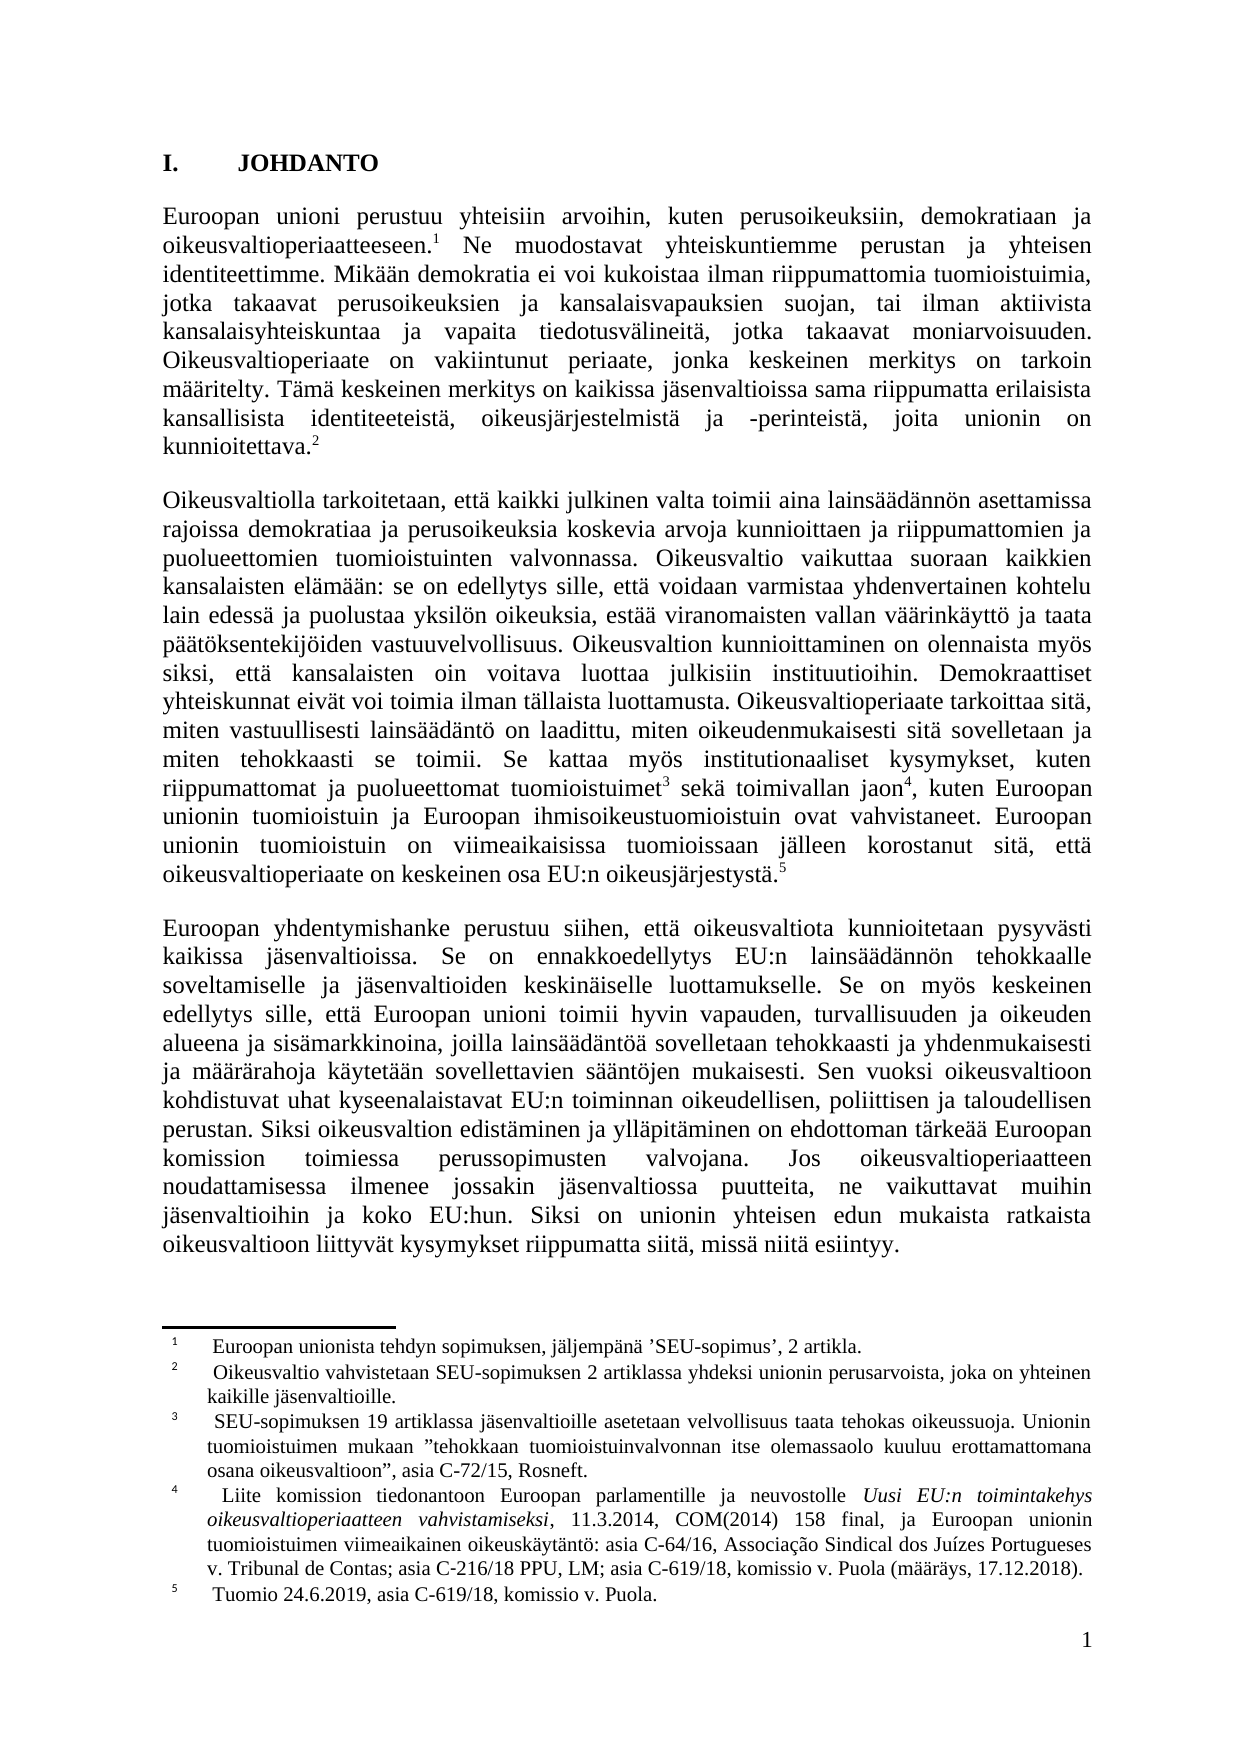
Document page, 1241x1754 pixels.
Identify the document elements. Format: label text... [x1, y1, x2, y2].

text Euroopan unioni perustuu yhteisiin arvoihin, kuten perusoikeuksiin, demokratiaan ja oikeusvaltioperiaatteeseen. Ne muodostavat yhteiskuntiemme perustan ja yhteisen identiteettimme. Mikään demokratia ei voi kukoistaa ilman riippumattomia tuomioistuimia, jotka takaavat perusoikeuksien ja kansalaisvapauksien suojan, tai ilman aktiivista kansalaisyhteiskuntaa ja vapaita tiedotusvälineitä, jotka takaavat moniarvoisuuden. Oikeusvaltioperiaate on vakiintunut periaate, jonka keskeinen merkitys on tarkoin määritelty. Tämä keskeinen merkitys on kaikissa jäsenvaltioissa sama riippumatta erilaisista kansallisista identiteeteistä, oikeusjärjestelmistä ja -perinteistä, joita unionin on kunnioitettava. [162, 201, 1093, 460]
text Euroopan yhdentymishanke perustuu siihen, että oikeusvaltiota kunnioitetaan pysyvästi kaikissa jäsenvaltioissa. Se on ennakkoedellytys EU:n lainsäädännön tehokkaalle soveltamiselle ja jäsenvaltioiden keskinäiselle luottamukselle. Se on myös keskeinen edellytys sille, että Euroopan unioni toimii hyvin vapauden, turvallisuuden ja oikeuden alueena ja sisämarkkinoina, joilla lainsäädäntöä sovelletaan tehokkaasti ja yhdenmukaisesti ja määrärahoja käytetään sovellettavien sääntöjen mukaisesti. Sen vuoksi oikeusvaltioon kohdistuvat uhat kyseenalaistavat EU:n toiminnan oikeudellisen, poliittisen ja taloudellisen perustan. Siksi oikeusvaltion edistäminen ja ylläpitäminen on ehdottoman tärkeää Euroopan komission toimiessa perussopimusten valvojana. Jos oikeusvaltioperiaatteen noudattamisessa ilmenee jossakin jäsenvaltiossa puutteita, ne vaikuttavat muihin jäsenvaltioihin ja koko EU:hun. Siksi on unionin yhteisen edun mukaista ratkaista oikeusvaltioon liittyvät kysymykset riippumatta siitä, missä niitä esiintyy. [162, 913, 1093, 1258]
text Oikeusvaltiolla tarkoitetaan, että kaikki julkinen valta toimii aina lainsäädännön asettamissa rajoissa demokratiaa ja perusoikeuksia koskevia arvoja kunnioittaen ja riippumattomien ja puolueettomien tuomioistuinten valvonnassa. Oikeusvaltio vaikuttaa suoraan kaikkien kansalaisten elämään: se on edellytys sille, että voidaan varmistaa yhdenvertainen kohtelu lain edessä ja puolustaa yksilön oikeuksia, estää viranomaisten vallan väärinkäyttö ja taata päätöksentekijöiden vastuuvelvollisuus. Oikeusvaltion kunnioittaminen on olennaista myös siksi, että kansalaisten oin voitava luottaa julkisiin instituutioihin. Demokraattiset yhteiskunnat eivät voi toimia ilman tällaista luottamusta. Oikeusvaltioperiaate tarkoittaa sitä, miten vastuullisesti lainsäädäntö on laadittu, miten oikeudenmukaisesti sitä sovelletaan ja miten tehokkaasti se toimii. Se kattaa myös institutionaaliset kysymykset, kuten riippumattomat ja puolueettomat tuomioistuimet sekä toimivallan jaon, kuten Euroopan unionin tuomioistuin ja Euroopan ihmisoikeustuomioistuin ovat vahvistaneet. Euroopan unionin tuomioistuin on viimeaikaisissa tuomioissaan jälleen korostanut sitä, että oikeusvaltioperiaate on keskeinen osa EU:n oikeusjärjestystä. [162, 485, 1093, 888]
text I. JOHDANTO [162, 148, 1093, 176]
